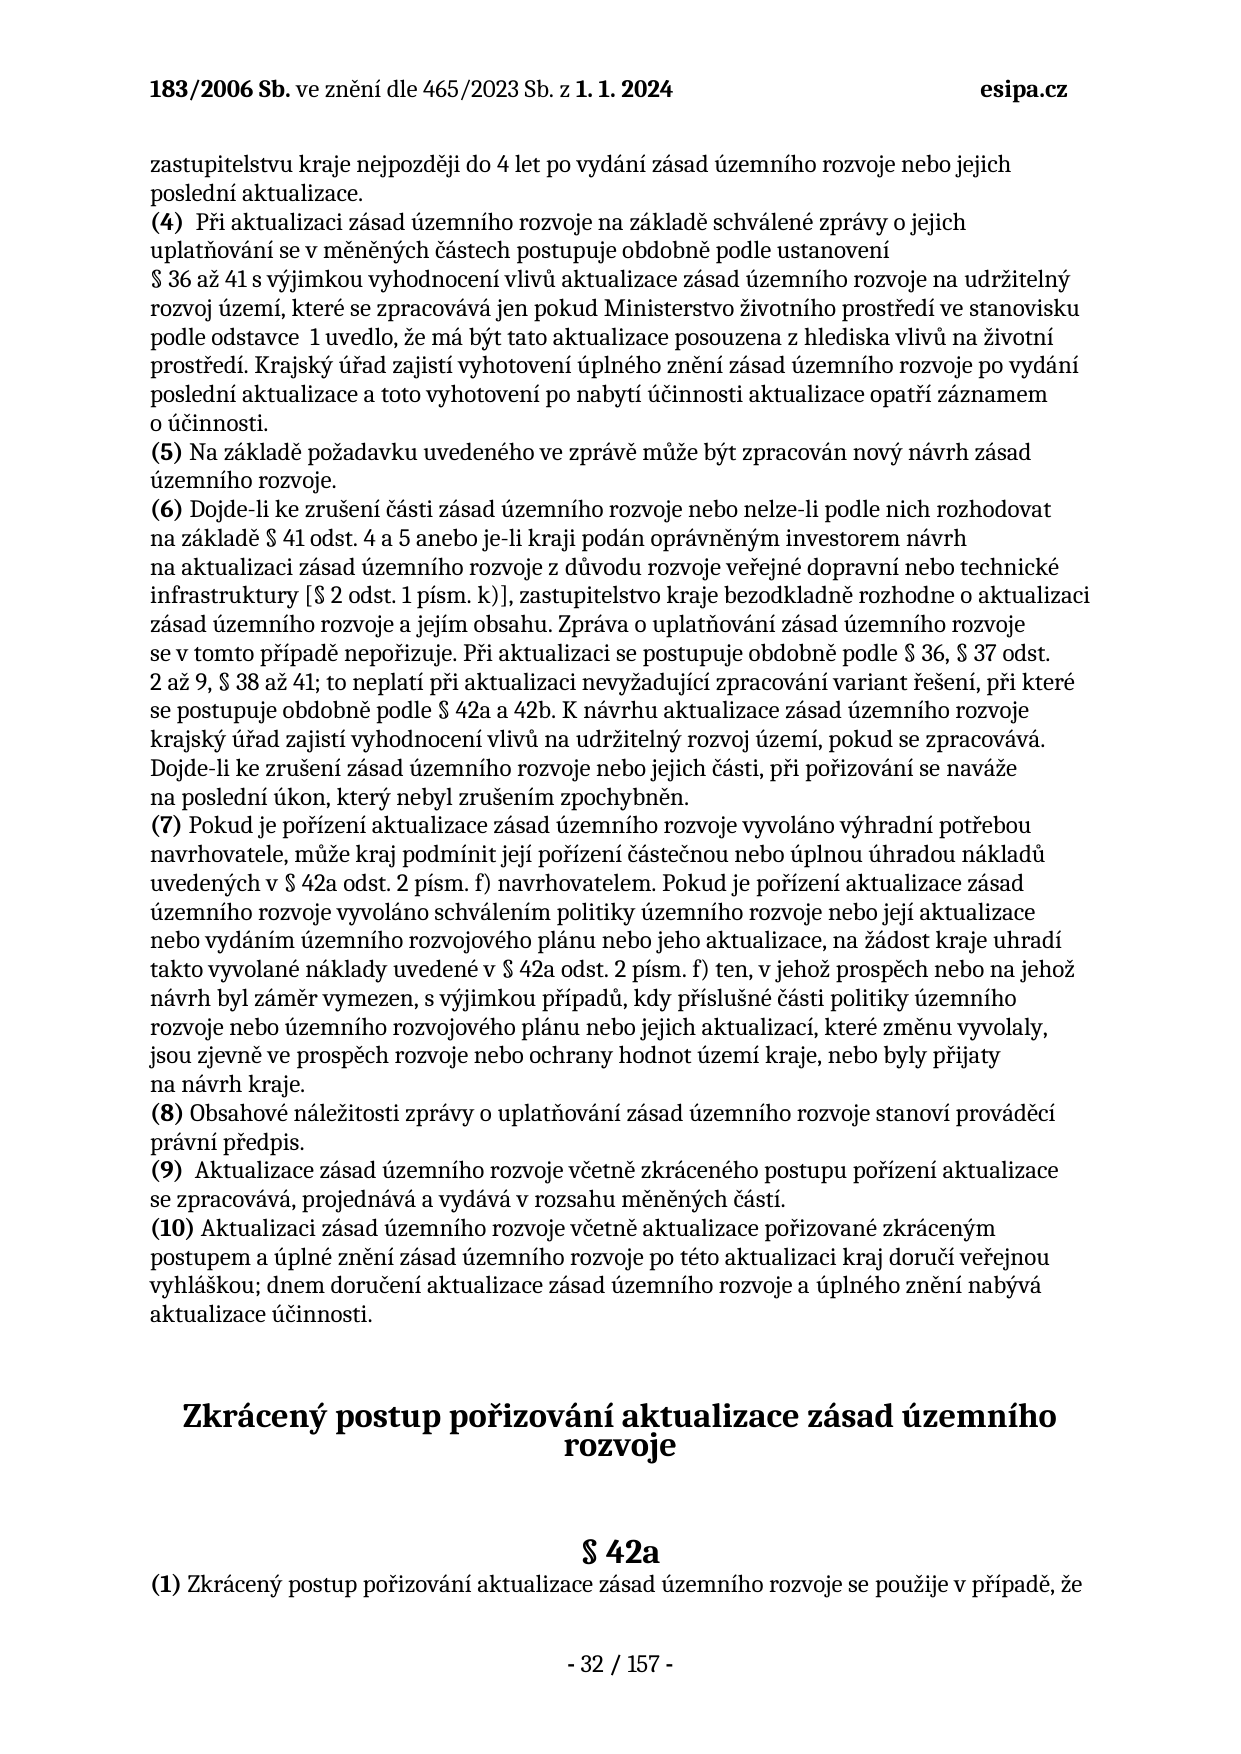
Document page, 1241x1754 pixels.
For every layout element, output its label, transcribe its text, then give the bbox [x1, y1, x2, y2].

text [150, 1569, 1090, 1598]
subtitle § 42a [150, 1538, 1090, 1569]
text (8) Obsahové náležitosti zprávy o uplatňování zásad územního rozvoje stanoví prováděcí právní předpis. [150, 1099, 1090, 1156]
text (9) Aktualizace zásad územního rozvoje včetně zkráceného postupu pořízení aktualizace se zpracovává, projednává a vydává v rozsahu měněných částí. [150, 1156, 1090, 1214]
subtitle Zkrácený postup pořizování aktualizace zásad územního rozvoje [150, 1402, 1090, 1465]
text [150, 150, 1090, 207]
text (7) Pokud je pořízení aktualizace zásad územního rozvoje vyvoláno výhradní potřebou navrhovatele, může kraj podmínit její pořízení částečnou nebo úplnou úhradou nákladů uvedených v § 42a odst. 2 písm. f) navrhovatelem. Pokud je pořízení aktualizace zásad územního rozvoje vyvoláno schválením politiky územního rozvoje nebo její aktualizace nebo vydáním územního rozvojového plánu nebo jeho aktualizace, na žádost kraje uhradí takto vyvolané náklady uvedené v § 42a odst. 2 písm. f) ten, v jehož prospěch nebo na jehož návrh byl záměr vymezen, s výjimkou případů, kdy příslušné části politiky územního rozvoje nebo územního rozvojového plánu nebo jejich aktualizací, které změnu vyvolaly, jsou zjevně ve prospěch rozvoje nebo ochrany hodnot území kraje, nebo byly přijaty na návrh kraje. [150, 811, 1090, 1099]
text (4) Při aktualizaci zásad územního rozvoje na základě schválené zprávy o jejich uplatňování se v měněných částech postupuje obdobně podle ustanovení § 36 až 41 s výjimkou vyhodnocení vlivů aktualizace zásad územního rozvoje na udržitelný rozvoj území, které se zpracovává jen pokud Ministerstvo životního prostředí ve stanovisku podle odstavce 1 uvedlo, že má být tato aktualizace posouzena z hlediska vlivů na životní prostředí. Krajský úřad zajistí vyhotovení úplného znění zásad územního rozvoje po vydání poslední aktualizace a toto vyhotovení po nabytí účinnosti aktualizace opatří záznamem o účinnosti. [150, 207, 1090, 437]
text (6) Dojde-li ke zrušení části zásad územního rozvoje nebo nelze-li podle nich rozhodovat na základě § 41 odst. 4 a 5 anebo je-li kraji podán oprávněným investorem návrh na aktualizaci zásad územního rozvoje z důvodu rozvoje veřejné dopravní nebo technické infrastruktury [§ 2 odst. 1 písm. k)], zastupitelstvo kraje bezodkladně rozhodne o aktualizaci zásad územního rozvoje a jejím obsahu. Zpráva o uplatňování zásad územního rozvoje se v tomto případě nepořizuje. Při aktualizaci se postupuje obdobně podle § 36, § 37 odst. 2 až 9, § 38 až 41; to neplatí při aktualizaci nevyžadující zpracování variant řešení, při které se postupuje obdobně podle § 42a a 42b. K návrhu aktualizace zásad územního rozvoje krajský úřad zajistí vyhodnocení vlivů na udržitelný rozvoj území, pokud se zpracovává. Dojde-li ke zrušení zásad územního rozvoje nebo jejich části, při pořizování se naváže na poslední úkon, který nebyl zrušením zpochybněn. [150, 495, 1090, 811]
text (10) Aktualizaci zásad územního rozvoje včetně aktualizace pořizované zkráceným postupem a úplné znění zásad územního rozvoje po této aktualizaci kraj doručí veřejnou vyhláškou; dnem doručení aktualizace zásad územního rozvoje a úplného znění nabývá aktualizace účinnosti. [150, 1214, 1090, 1329]
text (5) Na základě požadavku uvedeného ve zprávě může být zpracován nový návrh zásad územního rozvoje. [150, 437, 1090, 495]
